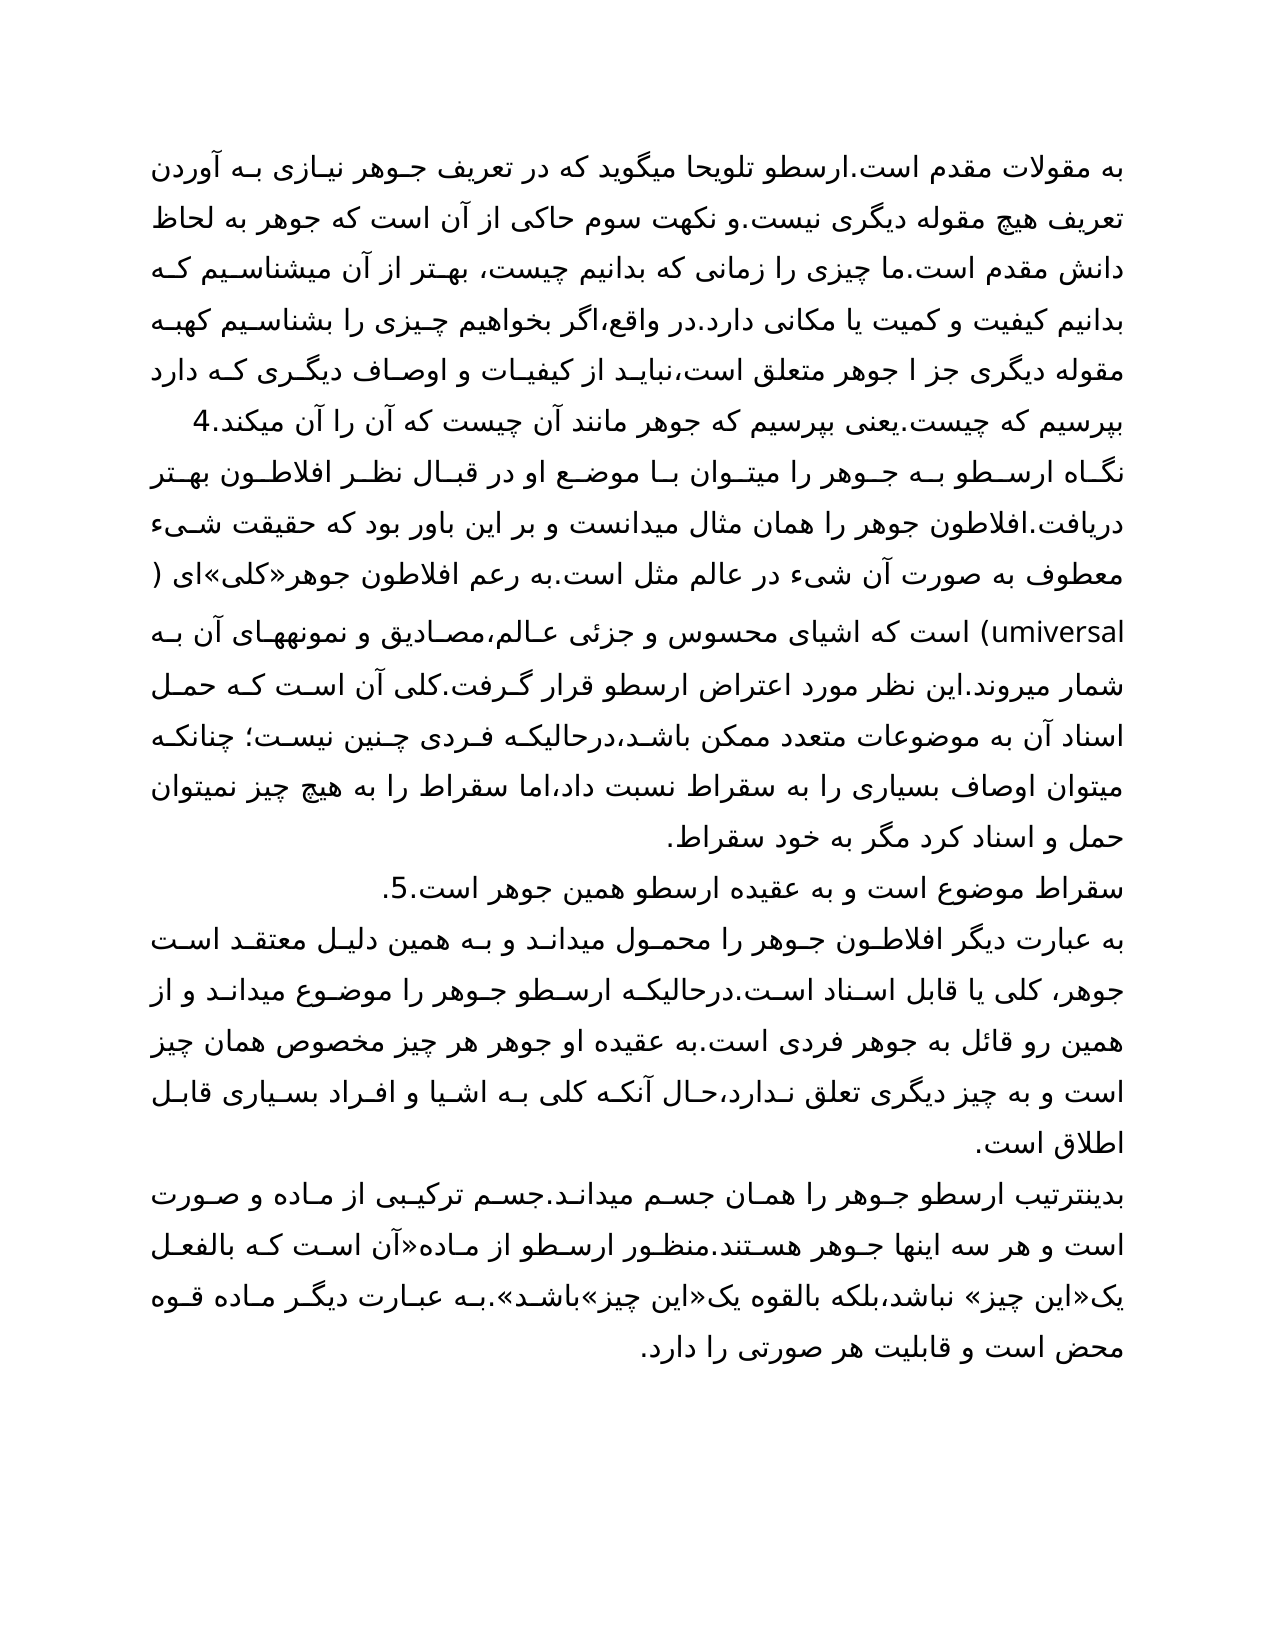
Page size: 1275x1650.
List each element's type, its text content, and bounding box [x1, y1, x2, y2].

text سقراط موضوع است و به عقیده ارسطو همین جوهر است.5. [150, 872, 1125, 906]
text به عبارت دیگر افلاطون جوهر را محمول‏ می‏داند و به همین دلیل معتقد است جوهر، کلی یا قابل اسناد است.درحالی‏که ارسطو جوهر را موضوع می‏داند و از همین رو قائل به‏ جوهر فردی است.به عقیده او جوهر هر چیز مخصوص همان چیز است و به چیز دیگری‏ تعلق ندارد،حال آنکه کلی به اشیا و افراد بسیاری قابل اطلاق است. [150, 923, 1125, 1160]
text بدین‏ترتیب ارسطو جوهر را همان جسم‏ می‏داند.جسم ترکیبی از ماده و صورت است‏ و هر سه اینها جوهر هستند.منظور ارسطو از ماده«آن است که بالفعل یک«این چیز» نباشد،بلکه بالقوه یک«این چیز»باشد».به‏ عبارت دیگر ماده قوه محض است و قابلیت‏ هر صورتی را دارد. [150, 1177, 1125, 1364]
text نگاه ارسطو به جوهر را می‏توان با موضع او در قبال نظر افلاطون بهتر دریافت.افلاطون‏ جوهر را همان مثال می‏دانست و بر این باور بود که حقیقت شی‏ء معطوف به صورت آن‏ شی‏ء در عالم مثل است.به رعم افلاطون‏ جوهر«کلی»ای (umiversal) است که‏ اشیای محسوس و جزئی عالم،مصادیق و نمونه‏های آن به شمار می‏روند.این نظر مورد اعتراض ارسطو قرار گرفت.کلی آن است که‏ حمل اسناد آن به موضوعات متعدد ممکن‏ باشد،درحالی‏که فردی چنین نیست؛ چنان‏که می‏توان اوصاف بسیاری را به سقراط نسبت داد،اما سقراط را به هیچ چیز نمی‏توان‏ حمل و اسناد کرد مگر به خود سقراط. [150, 456, 1125, 855]
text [150, 150, 1125, 439]
